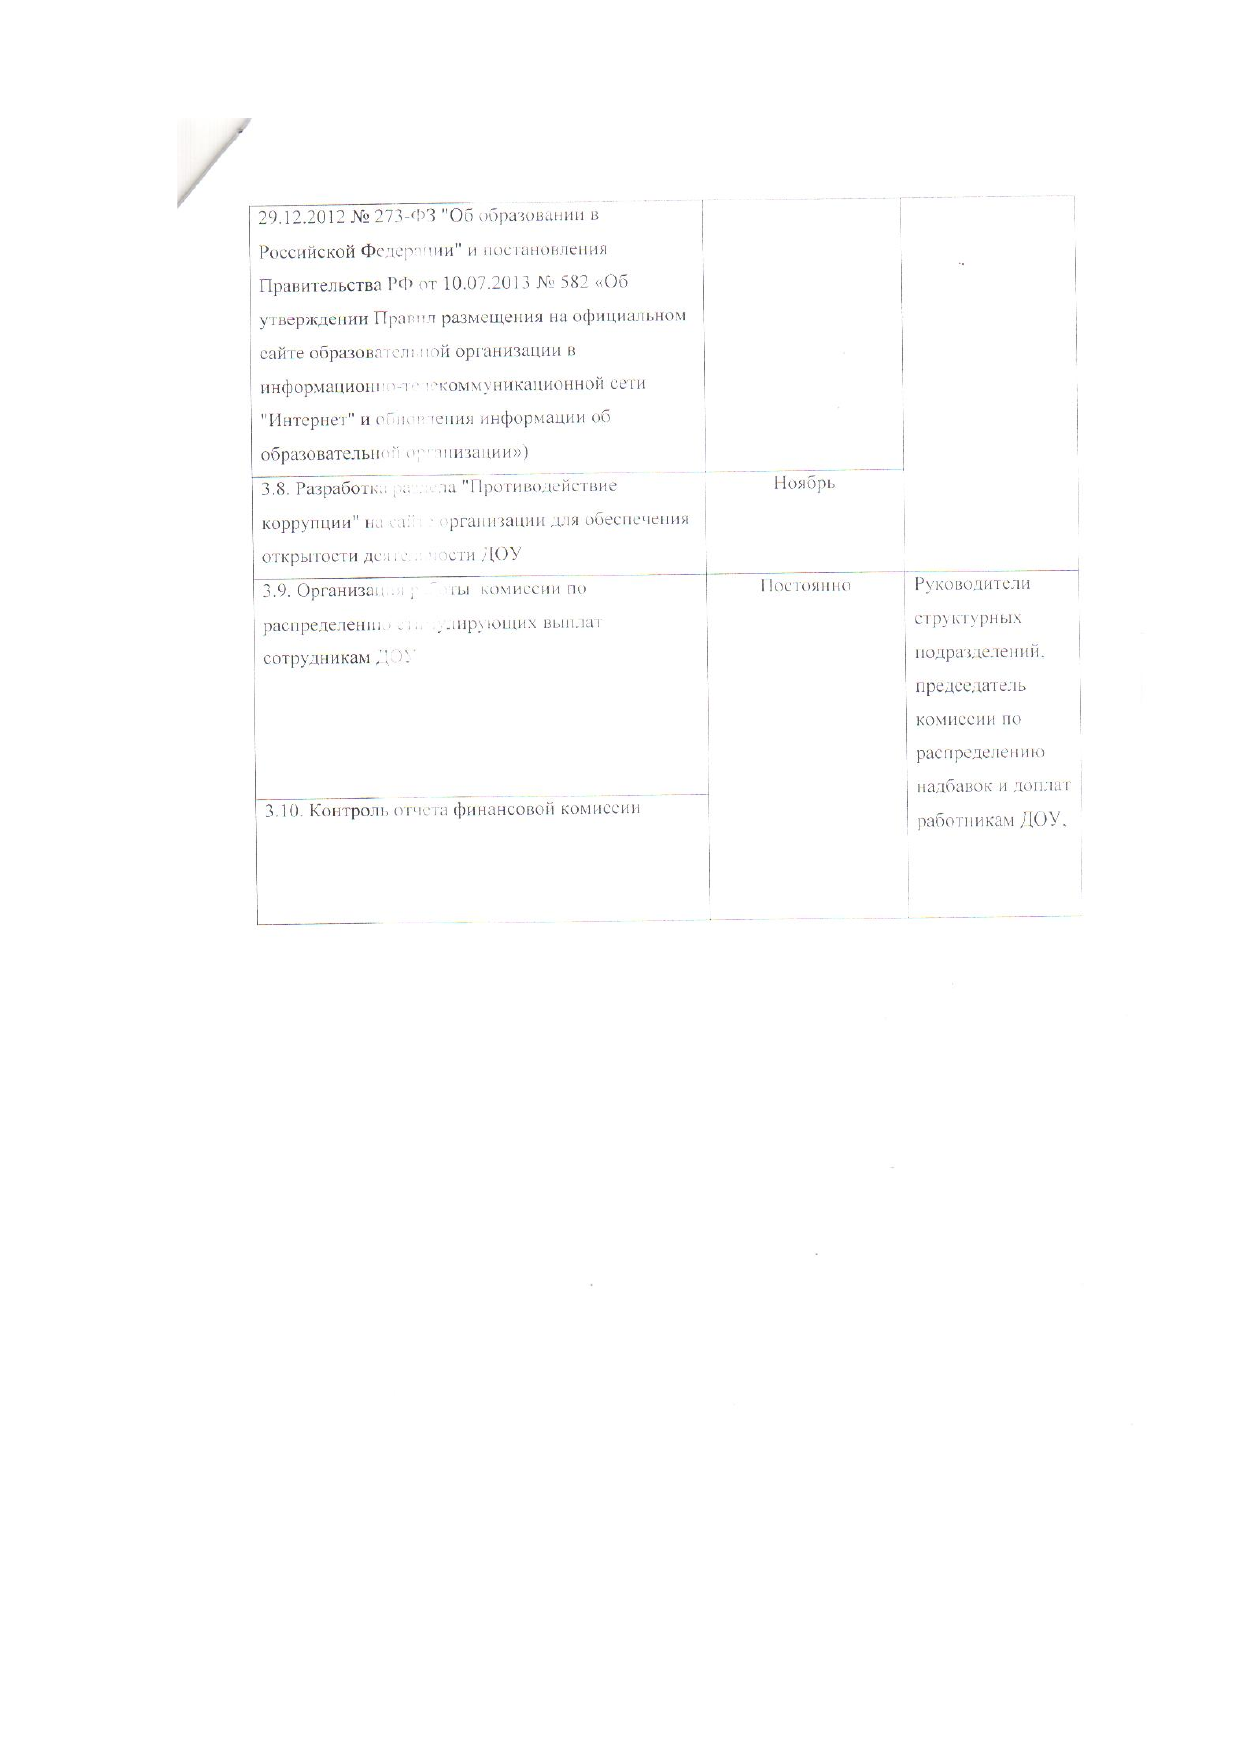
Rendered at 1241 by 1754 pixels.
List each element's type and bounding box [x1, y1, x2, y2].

picture [177, 118, 1152, 1490]
